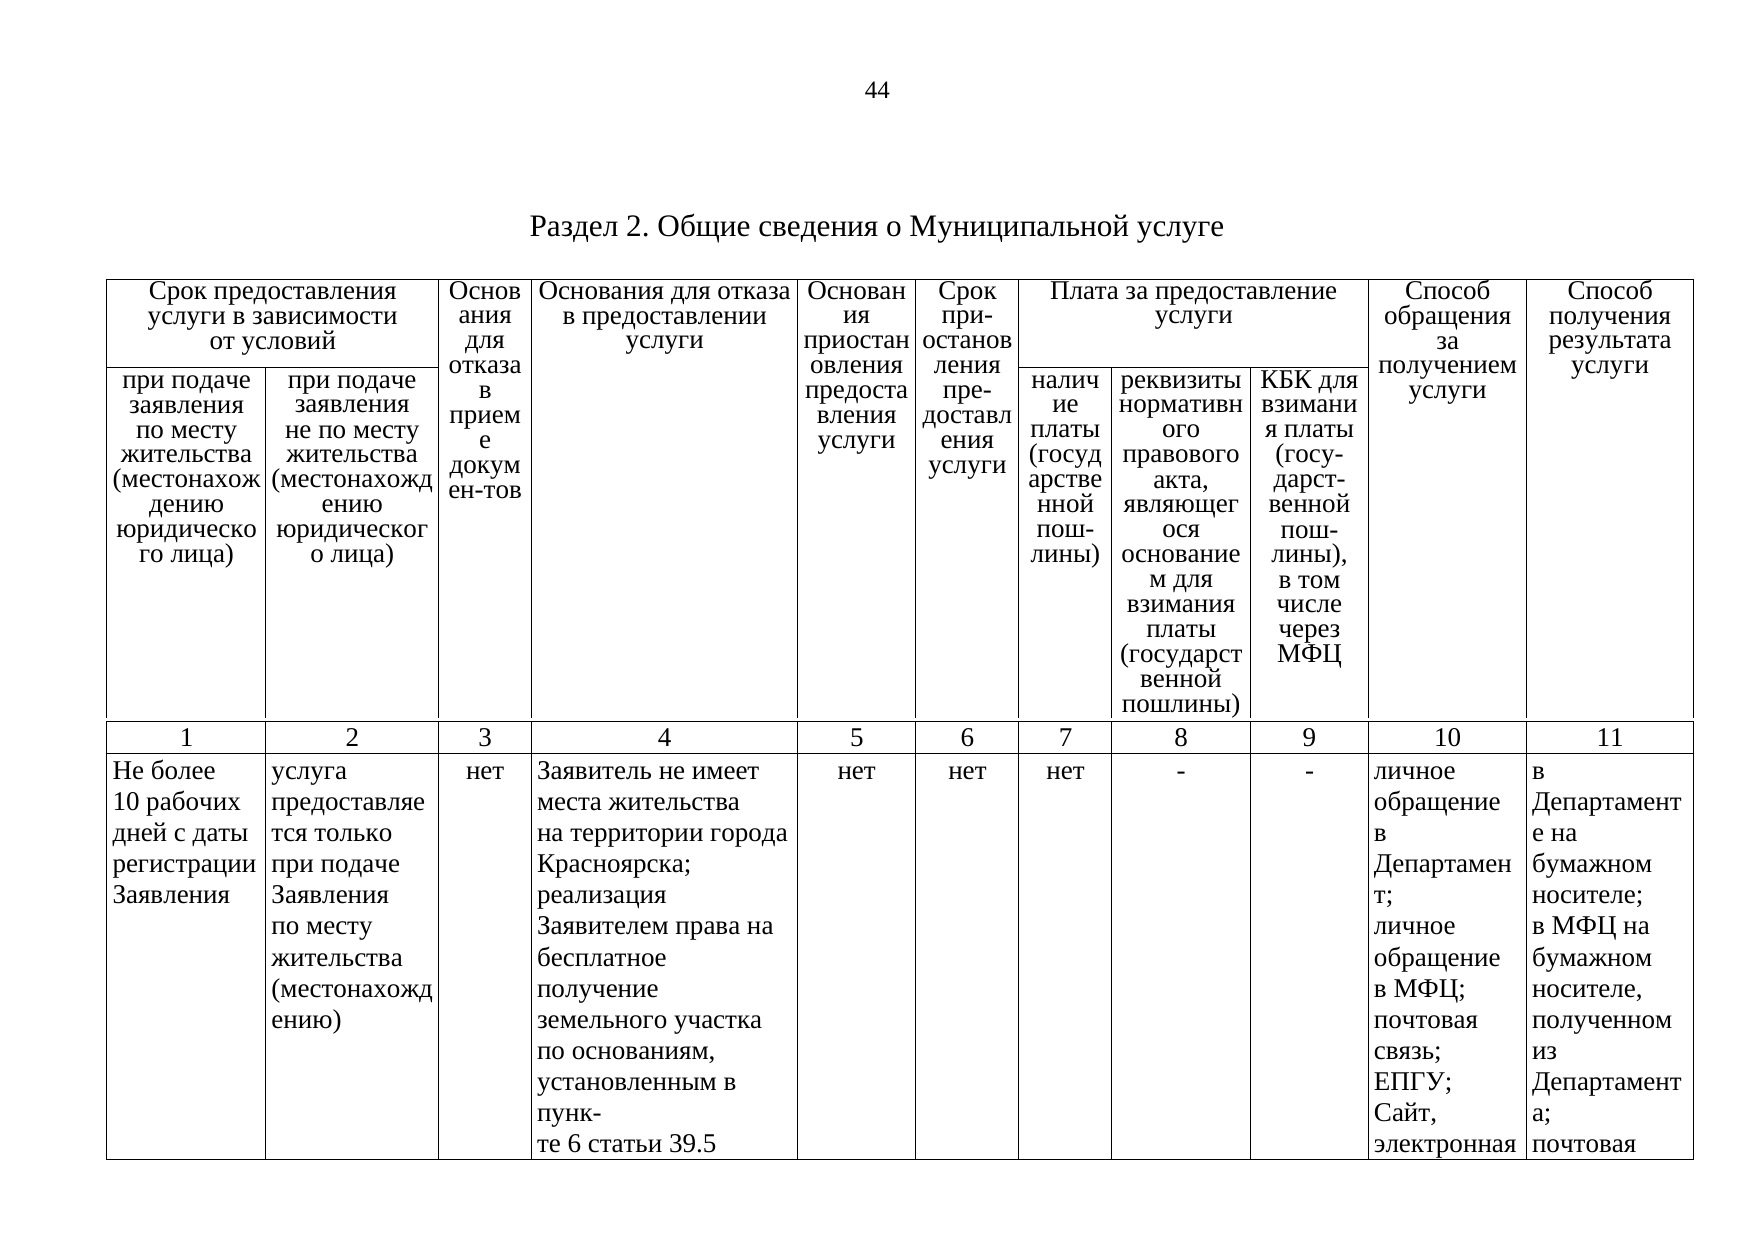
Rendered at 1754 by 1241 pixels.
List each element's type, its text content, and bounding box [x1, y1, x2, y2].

table_header 10 [1369, 722, 1526, 753]
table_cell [1527, 754, 1693, 1159]
table_cell при подаче заявления по месту жительства (местонахождению юридического лица) [107, 368, 265, 718]
table_cell - [1112, 754, 1250, 1159]
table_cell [107, 754, 265, 1159]
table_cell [1369, 754, 1526, 1159]
table_header 3 [439, 722, 531, 753]
table_cell КБК для взимания платы (госу- дарст-венной пош-лины), в том числе через МФЦ [1251, 368, 1368, 718]
table_header 1 [107, 722, 265, 753]
table_cell - [1251, 754, 1368, 1159]
table_header Срок при-остановления пре-доставления услуги [916, 280, 1018, 718]
table_cell реквизиты нормативного правового акта, являющегося основанием для взимания платы (государственной пошлины) [1112, 368, 1250, 718]
table_header 5 [798, 722, 915, 753]
table_header 4 [532, 722, 797, 753]
table_header 8 [1112, 722, 1250, 753]
table_header Основания для отказа в предоставлении услуги [532, 280, 797, 718]
table_header Способ обращения за получением услуги [1369, 280, 1526, 718]
table_header 9 [1251, 722, 1368, 753]
table_header Основания для отказа в приеме докумен-тов [439, 280, 531, 718]
table_cell при подаче заявления не по месту жительства (местонахождению юридического лица) [266, 368, 438, 718]
table_cell наличие платы (государственной пош-лины) [1019, 368, 1111, 718]
table_header 6 [916, 722, 1018, 753]
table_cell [266, 754, 438, 1159]
table_header 7 [1019, 722, 1111, 753]
table_header 11 [1527, 722, 1693, 753]
table_cell нет [798, 754, 915, 1159]
table_cell нет [439, 754, 531, 1159]
table_header Срок предоставления услуги в зависимости от условий [107, 280, 438, 367]
table_header Плата за предоставление услуги [1019, 280, 1368, 367]
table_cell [532, 754, 797, 1159]
table_header Способ получения результата услуги [1527, 280, 1693, 718]
table_cell нет [916, 754, 1018, 1159]
table_header 2 [266, 722, 438, 753]
text Раздел 2. Общие сведения о Муниципальной услуге [118, 207, 1636, 243]
table_cell нет [1019, 754, 1111, 1159]
table_header Основания приостановления предоставления услуги [798, 280, 915, 718]
